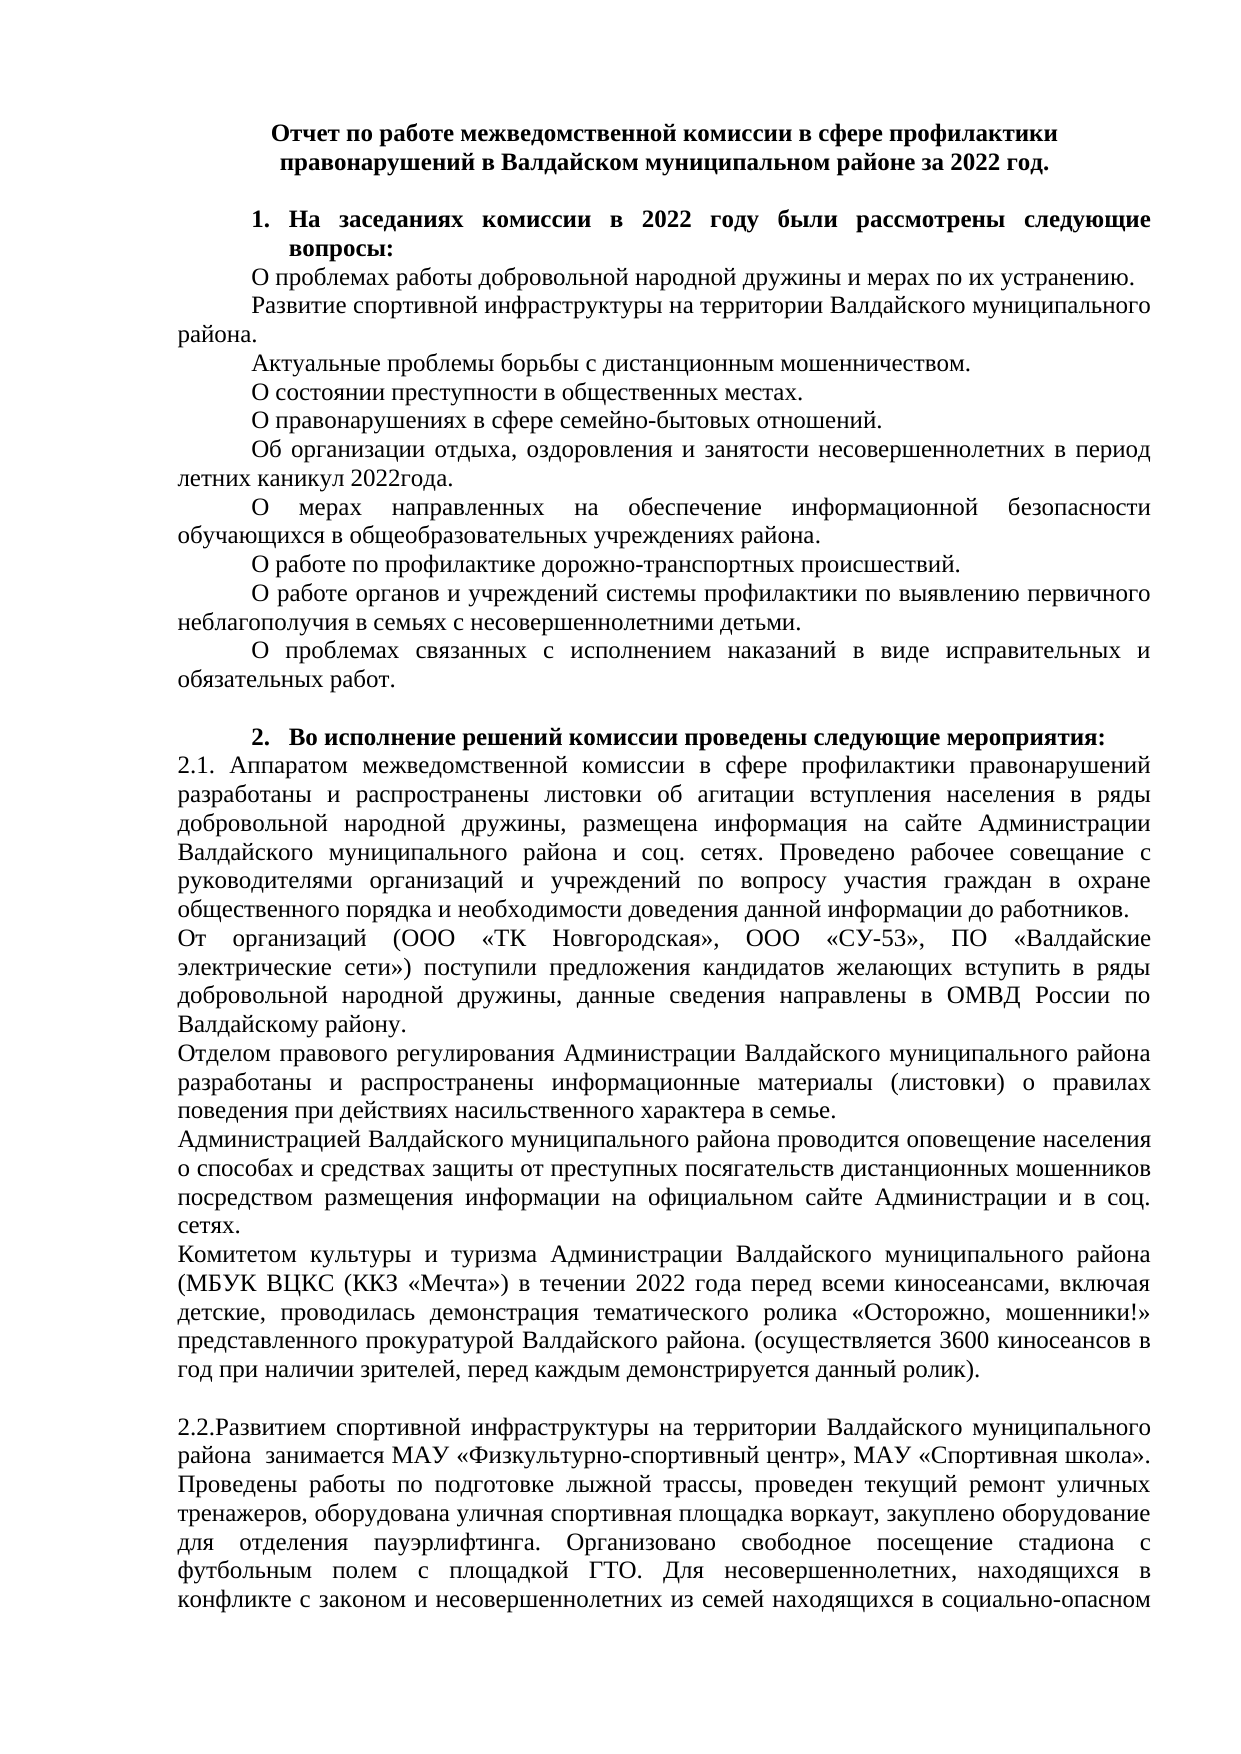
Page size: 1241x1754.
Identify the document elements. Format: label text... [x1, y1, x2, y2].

text Отчет по работе межведомственной комиссии в сфере профилактики правонарушений в Валдайском муниципальном районе за 2022 год. [177, 118, 1152, 176]
text Администрацией Валдайского муниципального района проводится оповещение населения о способах и средствах защиты от преступных посягательств дистанционных мошенников посредством размещения информации на официальном сайте Администрации и в соц. сетях. [177, 1124, 1152, 1239]
text О проблемах работы добровольной народной дружины и мерах по их устранению. [177, 262, 1152, 291]
text О проблемах связанных с исполнением наказаний в виде исправительных и обязательных работ. [177, 636, 1152, 693]
text О правонарушениях в сфере семейно-бытовых отношений. [177, 406, 1152, 434]
text Об организации отдыха, оздоровления и занятости несовершеннолетних в период летних каникул 2022года. [177, 434, 1152, 492]
text Комитетом культуры и туризма Администрации Валдайского муниципального района (МБУК ВЦКС (ККЗ «Мечта») в течении 2022 года перед всеми киносеансами, включая детские, проводилась демонстрация тематического ролика «Осторожно, мошенники!» представленного прокуратурой Валдайского района. (осуществляется 3600 киносеансов в год при наличии зрителей, перед каждым демонстрируется данный ролик). [177, 1239, 1152, 1383]
text Развитие спортивной инфраструктуры на территории Валдайского муниципального района. [177, 291, 1152, 348]
text От организаций (ООО «ТК Новгородская», ООО «СУ-53», ПО «Валдайские электрические сети») поступили предложения кандидатов желающих вступить в ряды добровольной народной дружины, данные сведения направлены в ОМВД России по Валдайскому району. [177, 923, 1152, 1038]
text О работе органов и учреждений системы профилактики по выявлению первичного неблагополучия в семьях с несовершеннолетними детьми. [177, 578, 1152, 636]
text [177, 1412, 1152, 1613]
list На заседаниях комиссии в 2022 году были рассмотрены следующие вопросы: [251, 204, 1152, 262]
text О мерах направленных на обеспечение информационной безопасности обучающихся в общеобразовательных учреждениях района. [177, 492, 1152, 549]
text 2.1. Аппаратом межведомственной комиссии в сфере профилактики правонарушений разработаны и распространены листовки об агитации вступления населения в ряды добровольной народной дружины, размещена информация на сайте Администрации Валдайского муниципального района и соц. сетях. Проведено рабочее совещание с руководителями организаций и учреждений по вопросу участия граждан в охране общественного порядка и необходимости доведения данной информации до работников. [177, 751, 1152, 923]
text Актуальные проблемы борьбы с дистанционным мошенничеством. [177, 348, 1152, 377]
text О работе по профилактике дорожно-транспортных происшествий. [177, 549, 1152, 578]
text Отделом правового регулирования Администрации Валдайского муниципального района разработаны и распространены информационные материалы (листовки) о правилах поведения при действиях насильственного характера в семье. [177, 1038, 1152, 1124]
text О состоянии преступности в общественных местах. [177, 377, 1152, 406]
list Во исполнение решений комиссии проведены следующие мероприятия: [251, 722, 1152, 751]
